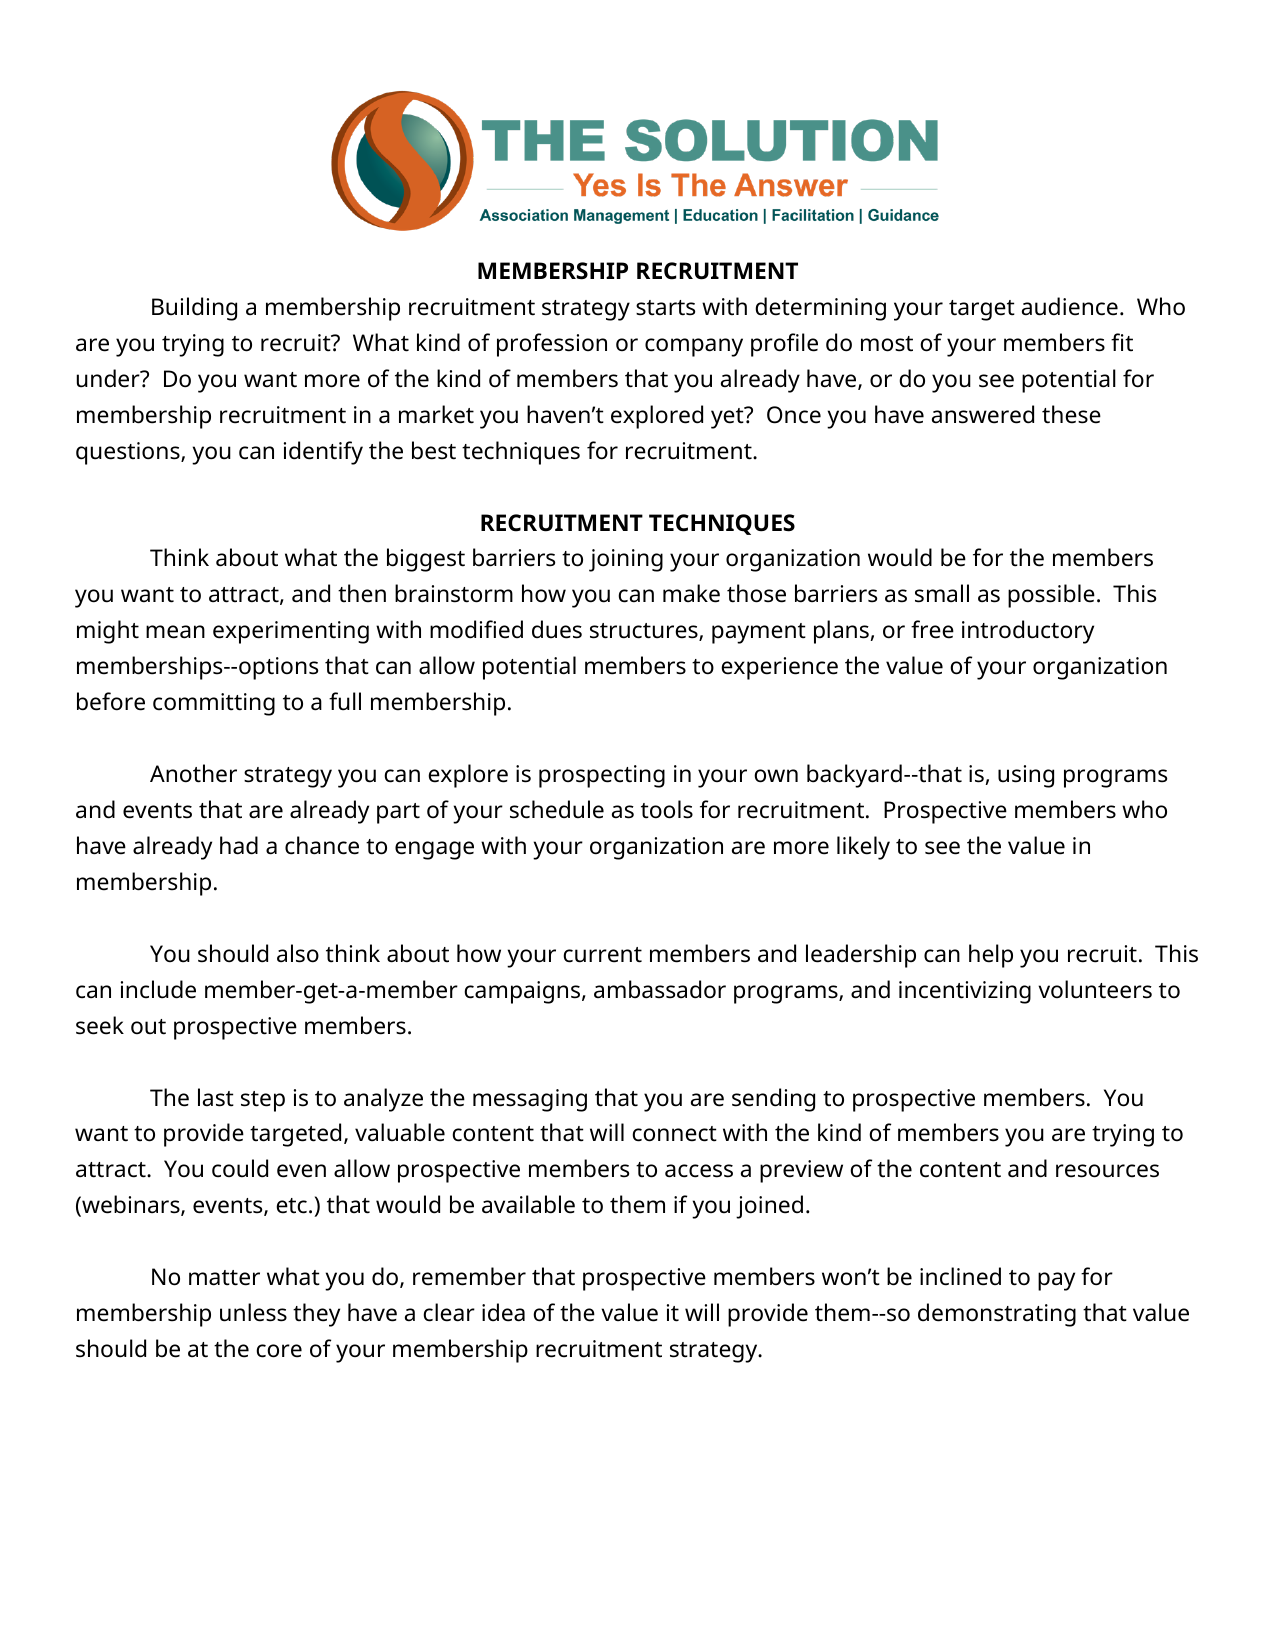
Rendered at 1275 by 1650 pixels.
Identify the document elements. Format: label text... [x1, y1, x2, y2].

text RECRUITMENT TECHNIQUES [75, 506, 1200, 538]
text You should also think about how your current members and leadership can help you recruit. This can include member-get-a-member campaigns, ambassador programs, and incentivizing volunteers to seek out prospective members. [75, 938, 1200, 1041]
text Think about what the biggest barriers to joining your organization would be for the members you want to attract, and then brainstorm how you can make those barriers as small as possible. This might mean experimenting with modified dues structures, payment plans, or free introductory memberships--options that can allow potential members to experience the value of your organization before committing to a full membership. [75, 542, 1200, 717]
text The last step is to analyze the messaging that you are sending to prospective members. You want to provide targeted, valuable content that will connect with the kind of members you are trying to attract. You could even allow prospective members to access a preview of the content and resources (webinars, events, etc.) that would be available to them if you joined. [75, 1081, 1200, 1221]
text Building a membership recruitment strategy starts with determining your target audience. Who are you trying to recruit? What kind of profession or company profile do most of your members fit under? Do you want more of the kind of members that you already have, or do you see potential for membership recruitment in a market you haven’t explored yet? Once you have answered these questions, you can identify the best techniques for recruitment. [75, 291, 1200, 466]
text No matter what you do, remember that prospective members won’t be inclined to pay for membership unless they have a clear idea of the value it will provide them--so demonstrating that value should be at the core of your membership recruitment strategy. [75, 1261, 1200, 1364]
text Another strategy you can explore is prospecting in your own backyard--that is, using programs and events that are already part of your schedule as tools for recruitment. Prospective members who have already had a chance to engage with your organization are more likely to see the value in membership. [75, 758, 1200, 897]
text MEMBERSHIP RECRUITMENT [75, 255, 1200, 286]
picture [315, 75, 960, 251]
